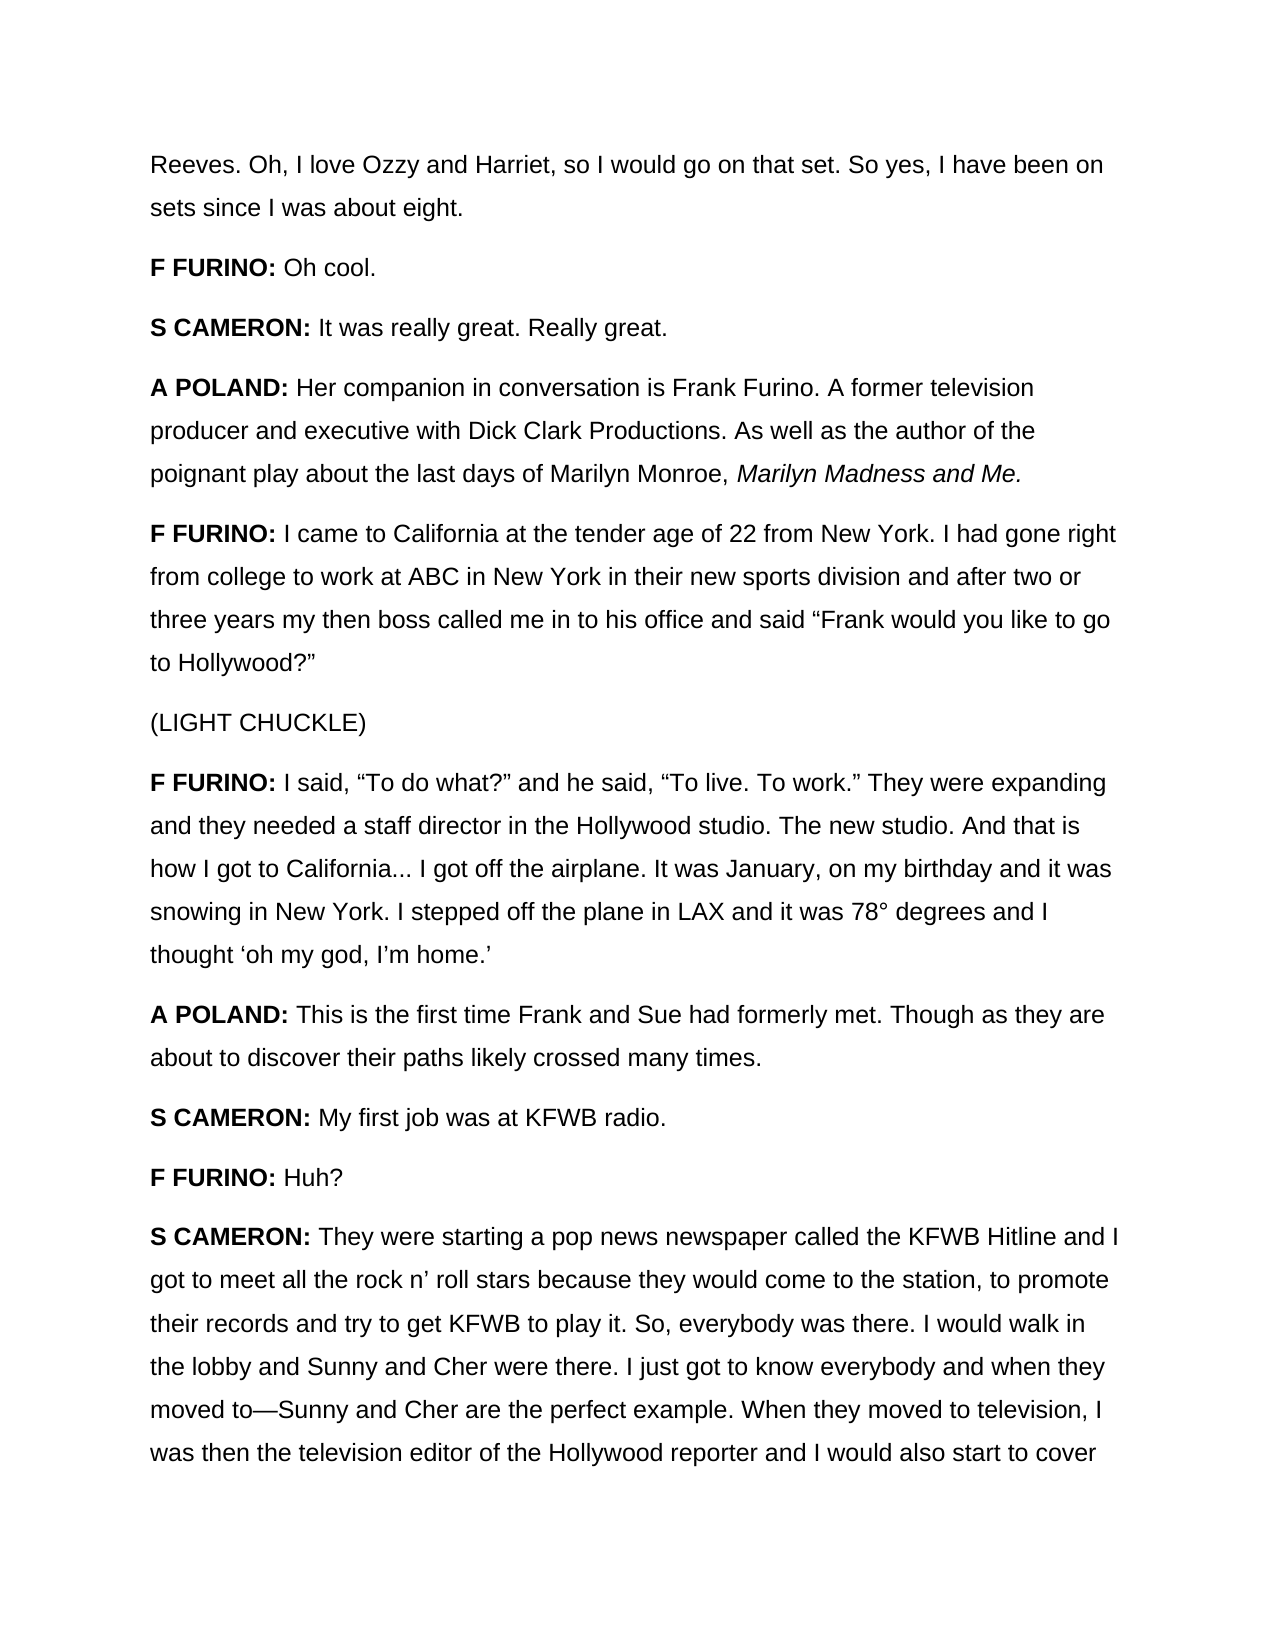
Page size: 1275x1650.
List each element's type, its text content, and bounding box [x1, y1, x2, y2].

text S CAMERON: It was really great. Really great. [150, 313, 1125, 341]
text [150, 150, 1125, 222]
text S CAMERON: My first job was at KFWB radio. [150, 1103, 1125, 1131]
text F FURINO: Oh cool. [150, 253, 1125, 282]
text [150, 1222, 1125, 1467]
text A POLAND: This is the first time Frank and Sue had formerly met. Though as they are about to discover their paths likely crossed many times. [150, 1000, 1125, 1072]
text F FURINO: I came to California at the tender age of 22 from New York. I had gone right from college to work at ABC in New York in their new sports division and after two or three years my then boss called me in to his office and said “Frank would you like to go to Hollywood?” [150, 518, 1125, 677]
text F FURINO: Huh? [150, 1162, 1125, 1191]
text A POLAND: Her companion in conversation is Frank Furino. A former television producer and executive with Dick Clark Productions. As well as the author of the poignant play about the last days of Marilyn Monroe, Marilyn Madness and Me. [150, 372, 1125, 487]
text (LIGHT CHUCKLE) [150, 708, 1125, 736]
text F FURINO: I said, “To do what?” and he said, “To live. To work.” They were expanding and they needed a staff director in the Hollywood studio. The new studio. And that is how I got to California... I got off the airplane. It was January, on my birthday and it was snowing in New York. I stepped off the plane in LAX and it was 78° degrees and I thought ‘oh my god, I’m home.’ [150, 767, 1125, 969]
